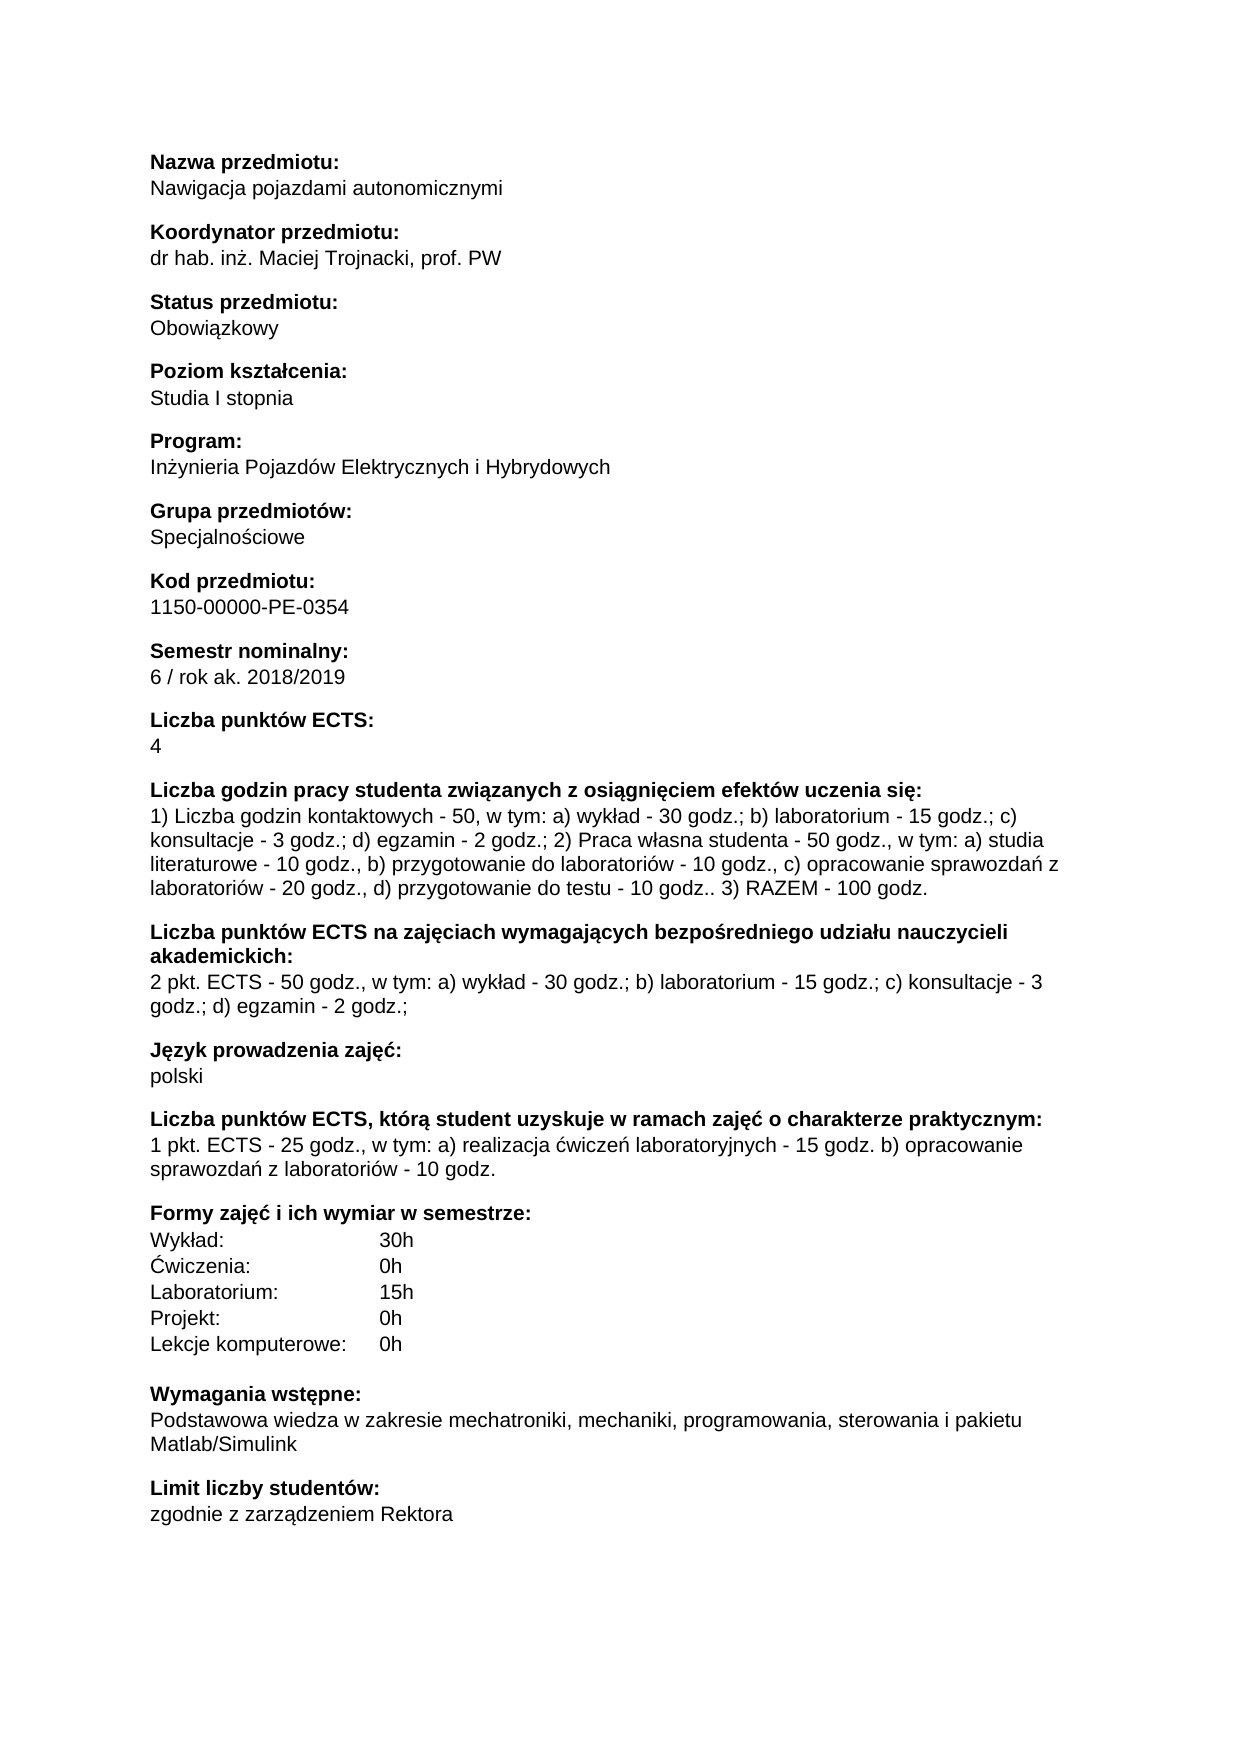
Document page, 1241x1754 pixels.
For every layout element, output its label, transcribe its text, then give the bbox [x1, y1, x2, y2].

text Grupa przedmiotów: [150, 499, 1090, 523]
text Inżynieria Pojazdów Elektrycznych i Hybrydowych [150, 455, 1090, 479]
text Liczba punktów ECTS: [150, 708, 1090, 732]
text Liczba punktów ECTS na zajęciach wymagających bezpośredniego udziału nauczycieli akademickich: [150, 920, 1090, 968]
text 6 / rok ak. 2018/2019 [150, 664, 1090, 688]
text Nawigacja pojazdami autonomicznymi [150, 176, 1090, 200]
text Specjalnościowe [150, 525, 1090, 549]
text Poziom kształcenia: [150, 359, 1090, 383]
table_header Wykład: [140, 1228, 367, 1252]
table_cell Ćwiczenia: [140, 1254, 367, 1278]
text Semestr nominalny: [150, 638, 1090, 662]
text 1 pkt. ECTS - 25 godz., w tym: a) realizacja ćwiczeń laboratoryjnych - 15 godz. b) opracowanie sprawozdań z laboratoriów - 10 godz. [150, 1133, 1090, 1181]
table_cell Projekt: [140, 1306, 367, 1330]
text polski [150, 1063, 1090, 1087]
text 2 pkt. ECTS - 50 godz., w tym: a) wykład - 30 godz.; b) laboratorium - 15 godz.; c) konsultacje - 3 godz.; d) egzamin - 2 godz.; [150, 970, 1090, 1018]
text Wymagania wstępne: [150, 1382, 1090, 1406]
text zgodnie z zarządzeniem Rektora [150, 1502, 1090, 1526]
text Status przedmiotu: [150, 289, 1090, 313]
text Kod przedmiotu: [150, 569, 1090, 593]
table_header 30h [369, 1228, 597, 1252]
table_cell 0h [369, 1304, 597, 1330]
text Język prowadzenia zajęć: [150, 1037, 1090, 1061]
text Nazwa przedmiotu: [150, 150, 1090, 174]
table_cell Lekcje komputerowe: [140, 1332, 367, 1356]
text Koordynator przedmiotu: [150, 220, 1090, 244]
text Program: [150, 429, 1090, 453]
text dr hab. inż. Maciej Trojnacki, prof. PW [150, 246, 1090, 270]
text Obowiązkowy [150, 316, 1090, 339]
table_cell 15h [369, 1278, 597, 1304]
table_cell 0h [369, 1330, 597, 1356]
text 1150-00000-PE-0354 [150, 595, 1090, 619]
text Formy zajęć i ich wymiar w semestrze: [150, 1201, 1090, 1225]
text Limit liczby studentów: [150, 1476, 1090, 1499]
table_cell 0h [369, 1252, 597, 1278]
text 4 [150, 734, 1090, 758]
text Podstawowa wiedza w zakresie mechatroniki, mechaniki, programowania, sterowania i pakietu Matlab/Simulink [150, 1408, 1090, 1456]
text Liczba godzin pracy studenta związanych z osiągnięciem efektów uczenia się: [150, 778, 1090, 802]
text Studia I stopnia [150, 385, 1090, 409]
text Liczba punktów ECTS, którą student uzyskuje w ramach zajęć o charakterze praktycznym: [150, 1107, 1090, 1131]
text 1) Liczba godzin kontaktowych - 50, w tym: a) wykład - 30 godz.; b) laboratorium - 15 godz.; c) konsultacje - 3 godz.; d) egzamin - 2 godz.; 2) Praca własna studenta - 50 godz., w tym: a) studia literaturowe - 10 godz., b) przygotowanie do laboratoriów - 10 godz., c) opracowanie sprawozdań z laboratoriów - 20 godz., d) przygotowanie do testu - 10 godz.. 3) RAZEM - 100 godz. [150, 804, 1090, 900]
table_cell Laboratorium: [140, 1280, 367, 1304]
